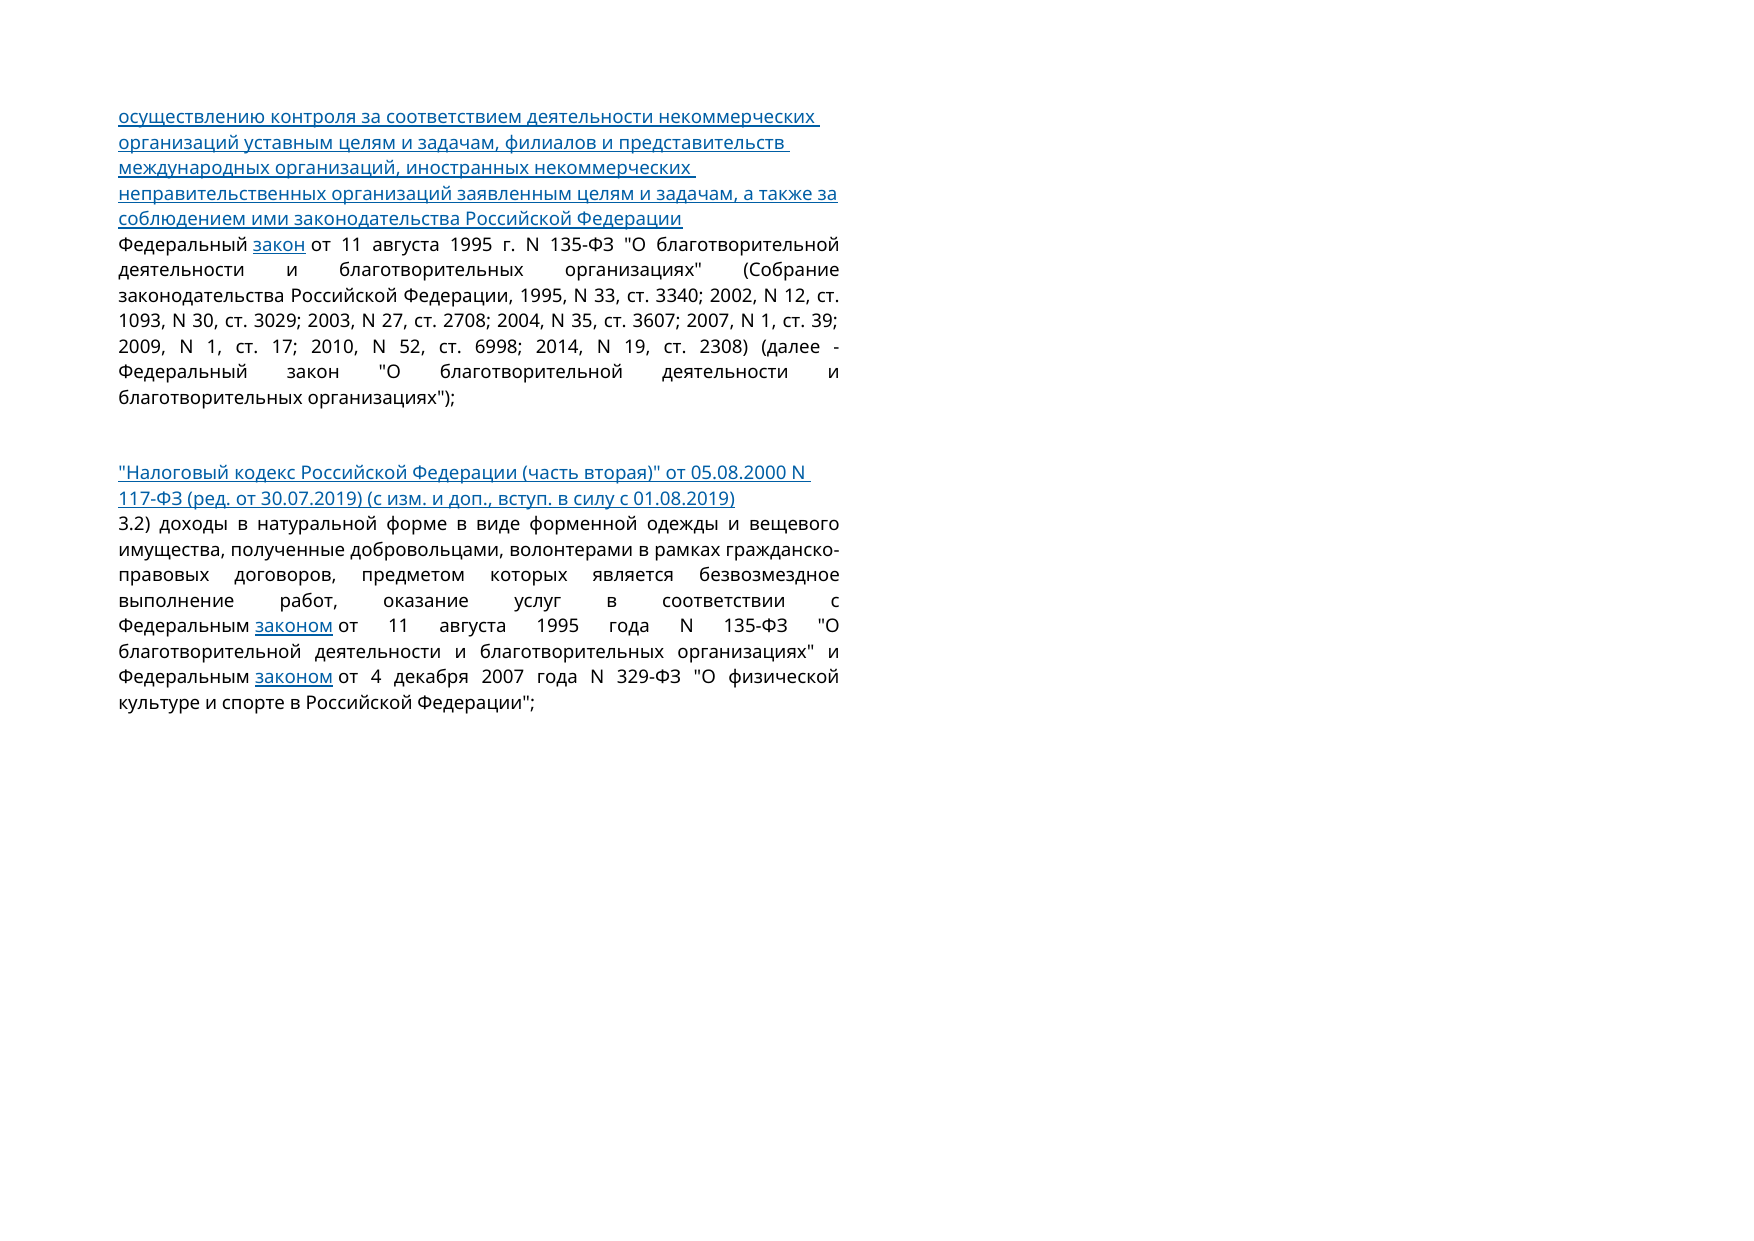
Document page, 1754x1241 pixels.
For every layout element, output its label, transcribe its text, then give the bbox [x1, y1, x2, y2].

text 3.2) доходы в натуральной форме в виде форменной одежды и вещевого имущества, полученные добровольцами, волонтерами в рамках гражданско-правовых договоров, предметом которых является безвозмездное выполнение работ, оказание услуг в соответствии с Федеральным законом от 11 августа 1995 года N 135-ФЗ "О благотворительной деятельности и благотворительных организациях" и Федеральным законом от 4 декабря 2007 года N 329-ФЗ "О физической культуре и спорте в Российской Федерации"; [118, 510, 840, 714]
text "Налоговый кодекс Российской Федерации (часть вторая)" от 05.08.2000 N 117-ФЗ (ред. от 30.07.2019) (с изм. и доп., вступ. в силу с 01.08.2019) [118, 459, 840, 510]
text Федеральный закон от 11 августа 1995 г. N 135-ФЗ "О благотворительной деятельности и благотворительных организациях" (Собрание законодательства Российской Федерации, 1995, N 33, ст. 3340; 2002, N 12, ст. 1093, N 30, ст. 3029; 2003, N 27, ст. 2708; 2004, N 35, ст. 3607; 2007, N 1, ст. 39; 2009, N 1, ст. 17; 2010, N 52, ст. 6998; 2014, N 19, ст. 2308) (далее - Федеральный закон "О благотворительной деятельности и благотворительных организациях"); [118, 231, 840, 410]
